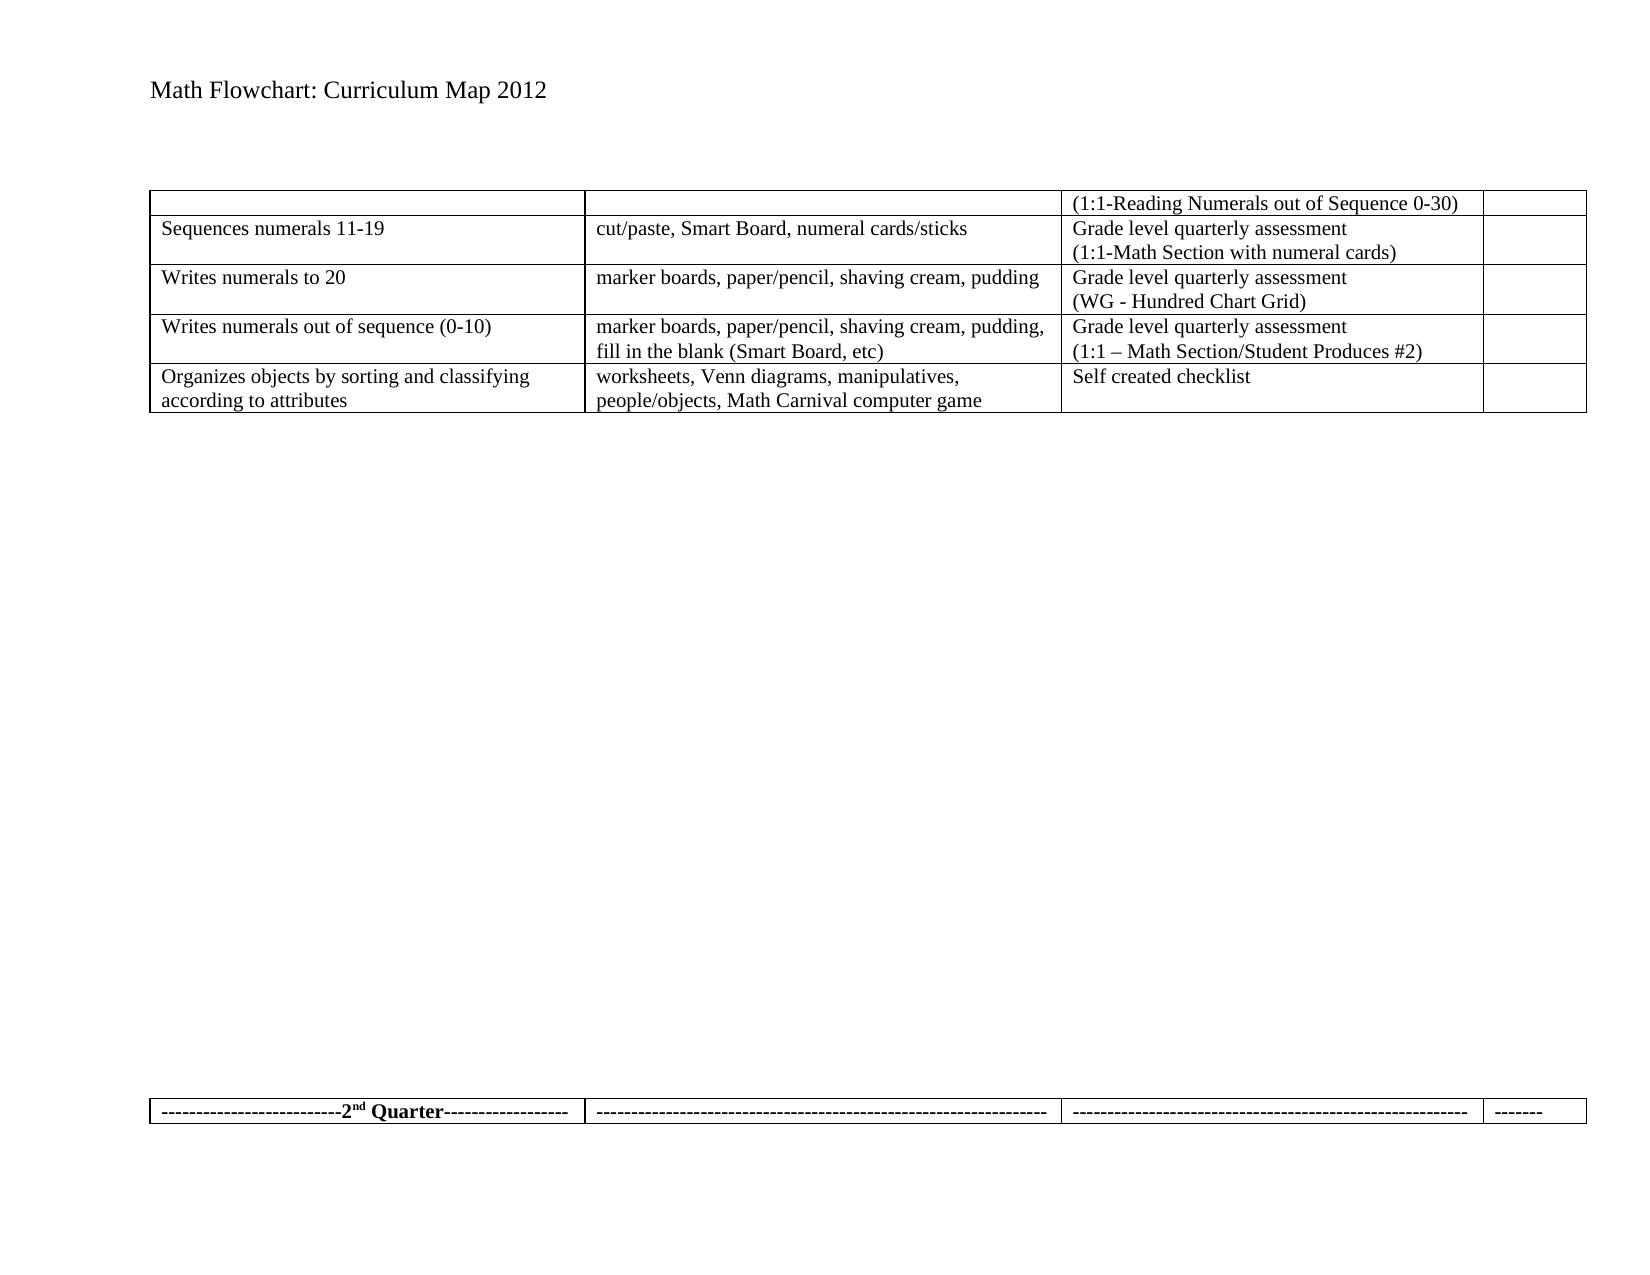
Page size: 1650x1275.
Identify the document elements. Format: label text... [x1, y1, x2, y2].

table_cell marker boards, paper/pencil, shaving cream, pudding, fill in the blank (Smart Board, etc) [586, 315, 1061, 363]
table_cell Grade level quarterly assessment (1:1 – Math Section/Student Produces #2) [1062, 315, 1483, 363]
table_cell Writes numerals to 20 [151, 265, 584, 313]
table_cell cut/paste, Smart Board, numeral cards/sticks [586, 216, 1061, 264]
table_header --------------------------2nd Quarter------------------ [151, 1099, 584, 1123]
table_cell Grade level quarterly assessment (1:1-Math Section with numeral cards) [1062, 216, 1483, 264]
table_cell Organizes objects by sorting and classifying according to attributes [151, 364, 584, 412]
table_cell marker boards, paper/pencil, shaving cream, pudding [586, 265, 1061, 313]
table_header ----------------------------------------------------------------- [586, 1099, 1061, 1123]
table_header ------- [1484, 1099, 1586, 1123]
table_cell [586, 191, 1061, 215]
table_cell [1484, 364, 1586, 412]
table_cell worksheets, Venn diagrams, manipulatives, people/objects, Math Carnival computer game [586, 364, 1061, 412]
table_cell Sequences numerals 11-19 [151, 216, 584, 264]
table_cell [1484, 265, 1586, 313]
table_cell Grade level quarterly assessment (WG - Hundred Chart Grid) [1062, 265, 1483, 313]
table_cell Self created checklist [1062, 364, 1483, 412]
table_header --------------------------------------------------------- [1062, 1099, 1483, 1123]
table_cell [1484, 315, 1586, 363]
table_cell [1484, 216, 1586, 264]
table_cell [151, 191, 584, 215]
table_cell [1484, 191, 1586, 215]
table_cell Writes numerals out of sequence (0-10) [151, 315, 584, 363]
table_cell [1062, 191, 1483, 215]
